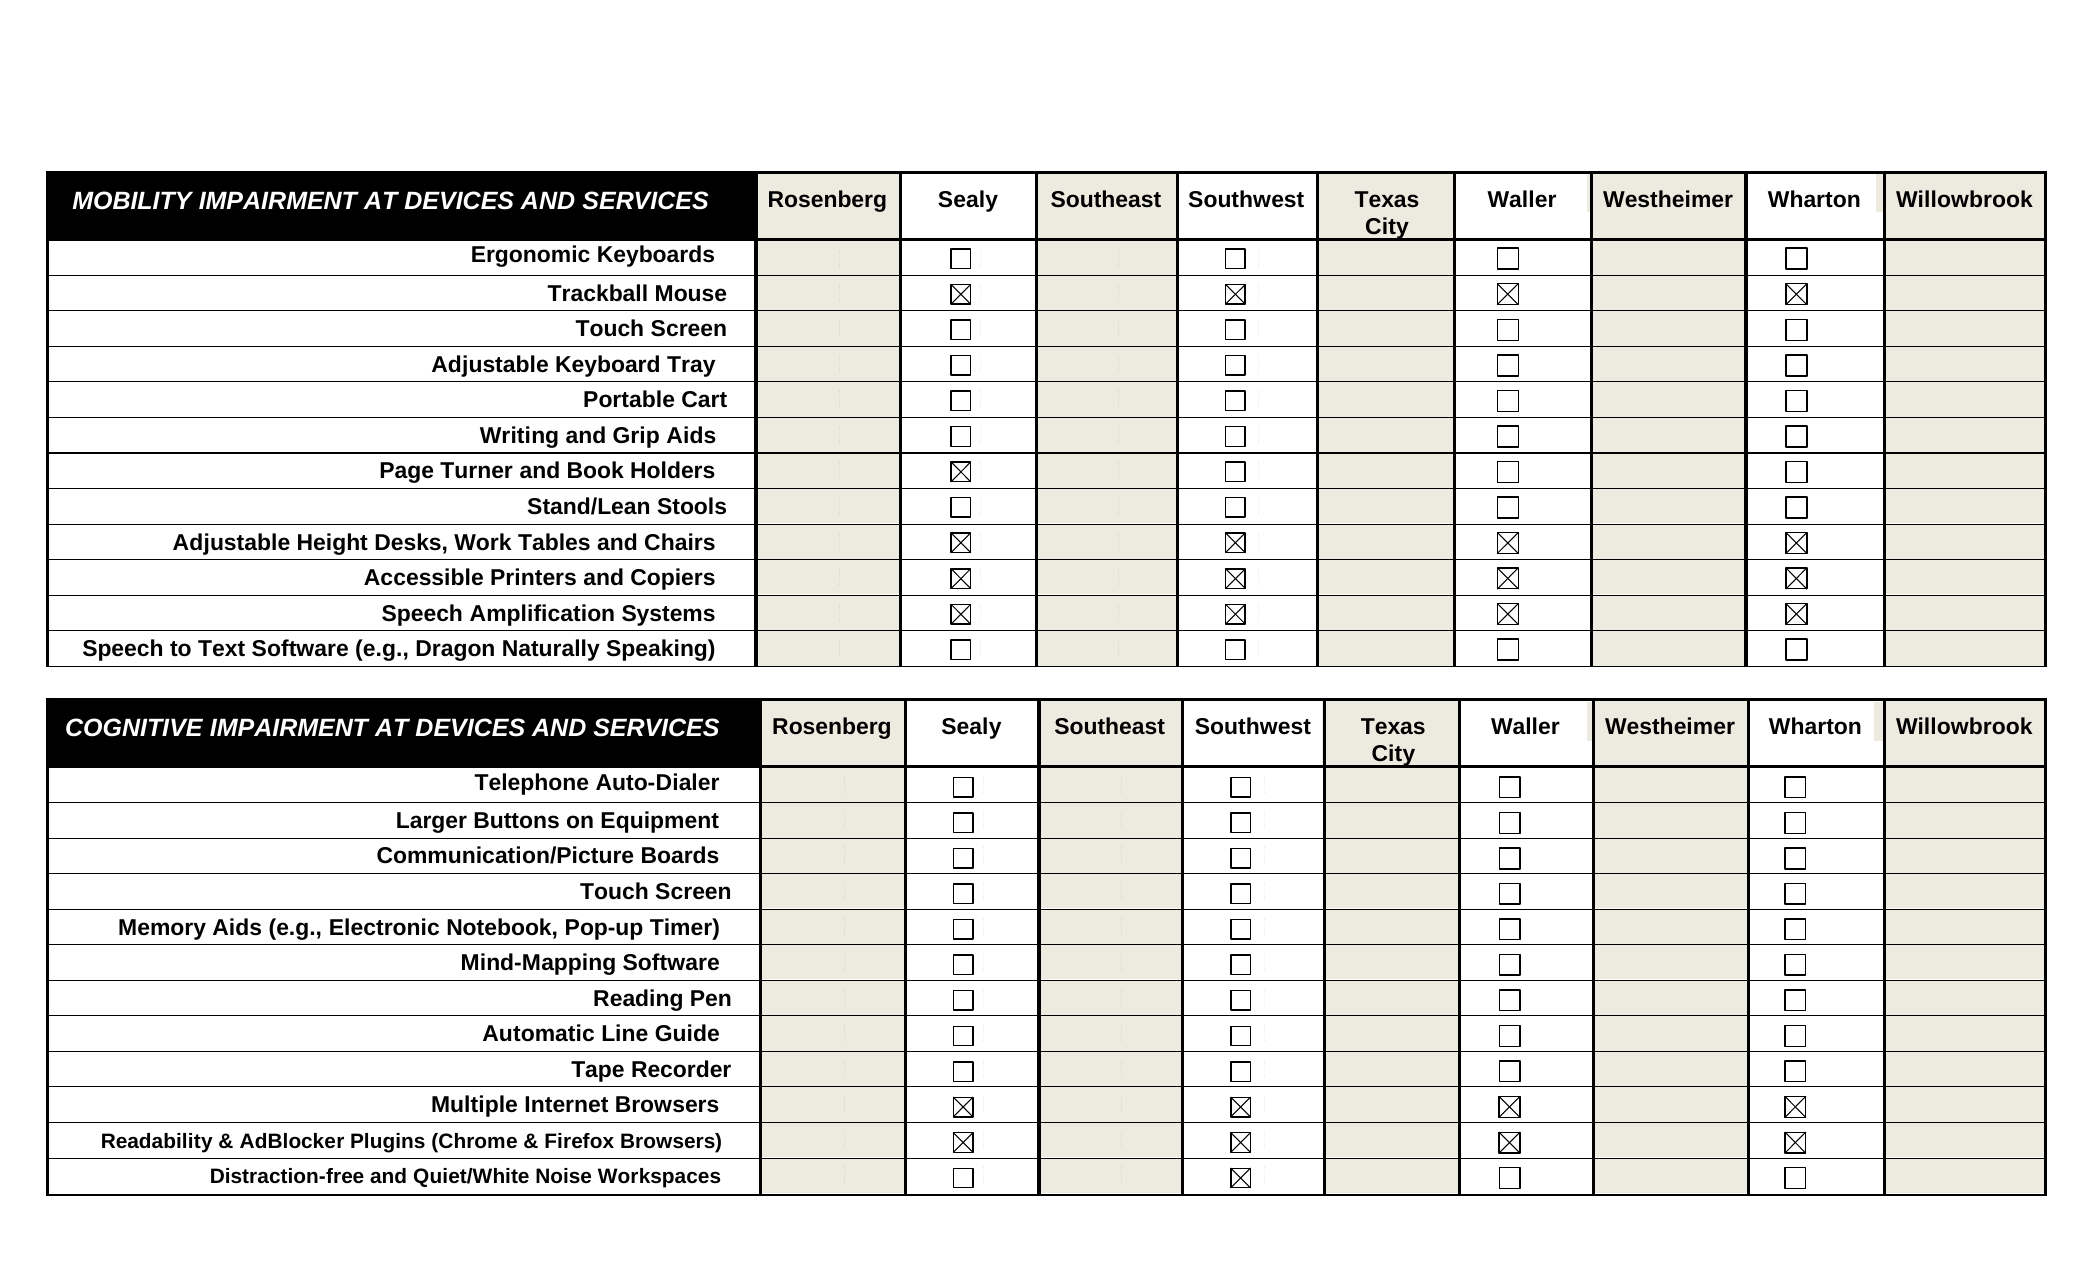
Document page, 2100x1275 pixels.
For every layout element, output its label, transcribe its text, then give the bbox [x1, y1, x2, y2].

table_cell [1461, 1052, 1592, 1086]
table_header Southeast [1041, 701, 1181, 765]
table_cell  [902, 276, 1035, 310]
table_cell [1886, 1123, 2044, 1157]
table_cell  [907, 768, 1037, 802]
table_header Sealy [907, 701, 1037, 765]
table_cell [1886, 839, 2044, 873]
table_header Willowbrook [1886, 174, 2044, 238]
table_cell  [1184, 1052, 1323, 1086]
table_cell  [907, 839, 1037, 873]
table_cell  [1179, 560, 1316, 594]
table_cell [1595, 1159, 1747, 1193]
table_cell [1593, 489, 1744, 523]
table_cell [1748, 418, 1883, 452]
table_cell [1326, 910, 1458, 944]
table_cell  [758, 454, 899, 488]
table_cell  [1179, 418, 1316, 452]
table_cell  [762, 768, 904, 802]
table_cell  [1041, 803, 1181, 837]
table_header Southwest [1179, 174, 1316, 238]
table_cell  [902, 525, 1035, 559]
table_cell  [758, 311, 899, 346]
table_cell  [902, 382, 1035, 417]
table_cell Page Turner and Book Holders [49, 454, 754, 488]
table_cell Accessible Printers and Copiers [49, 560, 754, 594]
table_cell Larger Buttons on Equipment [49, 803, 759, 837]
table_cell [1595, 1087, 1747, 1122]
table_cell  [1179, 347, 1316, 381]
table_cell  [902, 596, 1035, 630]
table_cell [1319, 560, 1453, 594]
table_cell Speech to Text Software (e.g., Dragon Naturally Speaking) [49, 631, 754, 666]
table_cell [1326, 945, 1458, 979]
table_cell [1748, 596, 1883, 630]
table_cell [1886, 525, 2044, 559]
table_cell  [1041, 1123, 1181, 1157]
table_cell  [1038, 454, 1176, 488]
table_cell [1595, 1016, 1747, 1051]
table_cell [1456, 382, 1590, 417]
table_cell [1456, 311, 1590, 346]
table_cell  [758, 241, 899, 275]
table_cell [1319, 241, 1453, 275]
table_cell  [1179, 489, 1316, 523]
table_cell  [907, 1123, 1037, 1157]
table_cell  [1184, 839, 1323, 873]
table_cell [1461, 910, 1592, 944]
table_cell  [1179, 454, 1316, 488]
table_cell [1886, 560, 2044, 594]
table_cell  [1041, 768, 1181, 802]
table_cell  [762, 839, 904, 873]
table_header Wharton [1750, 701, 1883, 765]
table_cell  [907, 803, 1037, 837]
table_cell Telephone Auto-Dialer [49, 768, 759, 802]
table_cell  [1041, 1087, 1181, 1122]
table_cell  [1038, 241, 1176, 275]
table_cell [1593, 311, 1744, 346]
table_cell Writing and Grip Aids [49, 418, 754, 452]
table_cell [1886, 945, 2044, 979]
table_cell  [762, 945, 904, 979]
table_cell [1886, 768, 2044, 802]
table_cell  [1041, 839, 1181, 873]
table_cell [1461, 1016, 1592, 1051]
table_cell [1593, 525, 1744, 559]
table_cell [1748, 631, 1883, 666]
table_cell  [758, 489, 899, 523]
table_cell  [758, 276, 899, 310]
table_cell [1886, 347, 2044, 381]
table_cell  [1038, 560, 1176, 594]
table_cell  [1041, 981, 1181, 1015]
table_cell  [902, 560, 1035, 594]
table_cell Ergonomic Keyboards [49, 241, 754, 275]
table_cell [1326, 981, 1458, 1015]
table_cell [1886, 596, 2044, 630]
table_cell  [907, 981, 1037, 1015]
table_cell [1461, 803, 1592, 837]
table_cell  [1184, 945, 1323, 979]
table_cell  [907, 945, 1037, 979]
table_cell [1595, 1123, 1747, 1157]
table_cell  [1038, 489, 1176, 523]
table_cell [1748, 454, 1883, 488]
table_cell Reading Pen [49, 981, 759, 1015]
table_cell Memory Aids (e.g., Electronic Notebook, Pop-up Timer) [49, 910, 759, 944]
table_cell Communication/Picture Boards [49, 839, 759, 873]
table_cell  [1184, 981, 1323, 1015]
table_cell  [1038, 631, 1176, 666]
table_cell [1319, 525, 1453, 559]
table_cell [1595, 768, 1747, 802]
table_cell [1319, 311, 1453, 346]
table_cell [1456, 525, 1590, 559]
table_cell  [762, 1159, 904, 1193]
table_cell  [1184, 910, 1323, 944]
table_cell [1456, 347, 1590, 381]
table_cell  [1184, 768, 1323, 802]
table_cell Trackball Mouse [49, 276, 754, 310]
table_cell  [1041, 1016, 1181, 1051]
table_cell [1326, 1123, 1458, 1157]
table_header Southeast [1038, 174, 1176, 238]
table_cell [1750, 768, 1883, 802]
table_header Waller [1456, 174, 1590, 238]
table_cell [1319, 347, 1453, 381]
table_cell  [1038, 382, 1176, 417]
table_cell  [758, 560, 899, 594]
table_cell Distraction-free and Quiet/White Noise Workspaces [49, 1159, 759, 1193]
table_cell  [1038, 418, 1176, 452]
table_cell  [758, 525, 899, 559]
table_cell Speech Amplification Systems [49, 596, 754, 630]
table_header MOBILITY IMPAIRMENT AT DEVICES AND SERVICES [49, 174, 754, 238]
table_cell [1456, 276, 1590, 310]
table_header Willowbrook [1886, 701, 2044, 765]
table_cell  [907, 1159, 1037, 1193]
table_cell  [902, 418, 1035, 452]
table_cell [1593, 596, 1744, 630]
table_cell  [762, 981, 904, 1015]
table_cell [1461, 839, 1592, 873]
table_cell [1319, 276, 1453, 310]
table_cell  [902, 489, 1035, 523]
table_cell  [1179, 241, 1316, 275]
table_cell  [902, 631, 1035, 666]
table_cell [1319, 631, 1453, 666]
table_cell [1326, 874, 1458, 908]
table_cell Mind-Mapping Software [49, 945, 759, 979]
table_cell  [1184, 1087, 1323, 1122]
table_cell [1750, 981, 1883, 1015]
table_cell [1886, 489, 2044, 523]
table_cell Readability & AdBlocker Plugins (Chrome & Firefox Browsers) [49, 1123, 759, 1157]
table_cell  [907, 874, 1037, 908]
table_cell  [1038, 347, 1176, 381]
table_cell [1461, 768, 1592, 802]
table_cell  [762, 1123, 904, 1157]
table_cell [1750, 874, 1883, 908]
table_cell  [1038, 276, 1176, 310]
table_cell Tape Recorder [49, 1052, 759, 1086]
table_cell Adjustable Keyboard Tray [49, 347, 754, 381]
table_cell [1593, 418, 1744, 452]
table_cell [1456, 631, 1590, 666]
table_header COGNITIVE IMPAIRMENT AT DEVICES AND SERVICES [49, 701, 759, 765]
table_cell [1461, 1159, 1592, 1193]
table_header Waller [1461, 701, 1592, 765]
table_cell  [762, 874, 904, 908]
table_cell [1886, 1087, 2044, 1122]
table_cell Adjustable Height Desks, Work Tables and Chairs [49, 525, 754, 559]
table_cell [1595, 874, 1747, 908]
table_cell [1748, 241, 1883, 275]
table_cell [1595, 803, 1747, 837]
table_cell [1748, 347, 1883, 381]
table_cell [1595, 839, 1747, 873]
table_cell  [1041, 945, 1181, 979]
table_cell  [907, 1016, 1037, 1051]
table_cell [1750, 1052, 1883, 1086]
table_cell [1886, 311, 2044, 346]
table_cell [1593, 347, 1744, 381]
table_cell  [1179, 311, 1316, 346]
table_cell [1750, 1087, 1883, 1122]
table_cell [1595, 910, 1747, 944]
table_cell [1319, 418, 1453, 452]
table_cell Stand/Lean Stools [49, 489, 754, 523]
table_cell [1750, 839, 1883, 873]
table_cell  [907, 1087, 1037, 1122]
table_cell  [762, 1087, 904, 1122]
table_cell  [758, 596, 899, 630]
table_header Wharton [1748, 174, 1883, 238]
table_cell  [1041, 910, 1181, 944]
table_cell [1750, 803, 1883, 837]
table_cell  [1184, 803, 1323, 837]
table_cell [1593, 454, 1744, 488]
table_cell [1326, 1016, 1458, 1051]
table_cell [1461, 874, 1592, 908]
table_cell  [1184, 874, 1323, 908]
table_cell Automatic Line Guide [49, 1016, 759, 1051]
table_cell [1748, 311, 1883, 346]
table_cell  [1179, 525, 1316, 559]
table_header Sealy [902, 174, 1035, 238]
table_cell [1326, 1052, 1458, 1086]
table_cell [1886, 1159, 2044, 1193]
table_cell  [762, 1016, 904, 1051]
table_cell  [762, 1052, 904, 1086]
table_cell Portable Cart [49, 382, 754, 417]
table_cell  [902, 347, 1035, 381]
table_header Rosenberg [758, 174, 899, 238]
table_cell [1595, 981, 1747, 1015]
table_cell [1886, 454, 2044, 488]
table_cell [1886, 803, 2044, 837]
table_cell  [1038, 596, 1176, 630]
table_cell  [1041, 1159, 1181, 1193]
table_cell [1593, 382, 1744, 417]
table_cell  [1179, 596, 1316, 630]
table_cell [1456, 418, 1590, 452]
table_cell [1319, 454, 1453, 488]
table_cell  [1179, 382, 1316, 417]
table_cell  [1038, 311, 1176, 346]
table_cell [1748, 560, 1883, 594]
table_cell  [758, 631, 899, 666]
table_cell [1886, 382, 2044, 417]
table_header Rosenberg [762, 701, 904, 765]
table_cell [1461, 1087, 1592, 1122]
table_header Westheimer [1593, 174, 1744, 238]
table_cell  [902, 241, 1035, 275]
table_cell [1750, 910, 1883, 944]
table_cell  [902, 454, 1035, 488]
table_cell [1456, 454, 1590, 488]
table_cell [1748, 489, 1883, 523]
table_cell Touch Screen [49, 874, 759, 908]
table_cell  [1041, 874, 1181, 908]
table_cell [1326, 1159, 1458, 1193]
table_cell  [1179, 276, 1316, 310]
table_cell  [907, 1052, 1037, 1086]
table_cell [1456, 596, 1590, 630]
table_cell [1595, 945, 1747, 979]
table_cell [1326, 803, 1458, 837]
table_header Southwest [1184, 701, 1323, 765]
table_cell [1456, 241, 1590, 275]
table_cell [1326, 1087, 1458, 1122]
table_header Texas City [1319, 174, 1453, 238]
table_cell  [762, 910, 904, 944]
table_cell  [1179, 631, 1316, 666]
table_cell [1595, 1052, 1747, 1086]
table_header Westheimer [1595, 701, 1747, 765]
table_cell [1319, 596, 1453, 630]
table_cell [1456, 489, 1590, 523]
table_cell Multiple Internet Browsers [49, 1087, 759, 1122]
table_header Texas City [1326, 701, 1458, 765]
table_cell [1886, 981, 2044, 1015]
table_cell [1456, 560, 1590, 594]
table_cell [1886, 631, 2044, 666]
table_cell [1593, 276, 1744, 310]
table_cell [1326, 839, 1458, 873]
table_cell [1886, 418, 2044, 452]
table_cell [1748, 525, 1883, 559]
table_cell [1886, 874, 2044, 908]
table_cell [1593, 560, 1744, 594]
table_cell [1319, 489, 1453, 523]
table_cell  [1184, 1159, 1323, 1193]
table_cell [1461, 981, 1592, 1015]
table_cell [1750, 1123, 1883, 1157]
table_cell [1750, 945, 1883, 979]
table_cell [1886, 241, 2044, 275]
table_cell [1593, 241, 1744, 275]
table_cell [1886, 1016, 2044, 1051]
table_cell [1319, 382, 1453, 417]
table_cell [1748, 276, 1883, 310]
table_cell  [1038, 525, 1176, 559]
table_cell [1886, 1052, 2044, 1086]
table_cell [1748, 382, 1883, 417]
table_cell  [758, 418, 899, 452]
table_cell  [1041, 1052, 1181, 1086]
table_cell  [1184, 1123, 1323, 1157]
table_cell  [758, 382, 899, 417]
table_cell  [907, 910, 1037, 944]
table_cell  [1184, 1016, 1323, 1051]
table_cell  [902, 311, 1035, 346]
table_cell [1593, 631, 1744, 666]
table_cell [1886, 276, 2044, 310]
table_cell [1326, 768, 1458, 802]
table_cell [1750, 1016, 1883, 1051]
table_cell  [762, 803, 904, 837]
table_cell [1750, 1159, 1883, 1193]
table_cell Touch Screen [49, 311, 754, 346]
table_cell  [758, 347, 899, 381]
table_cell [1461, 945, 1592, 979]
table_cell [1461, 1123, 1592, 1157]
table_cell [1886, 910, 2044, 944]
